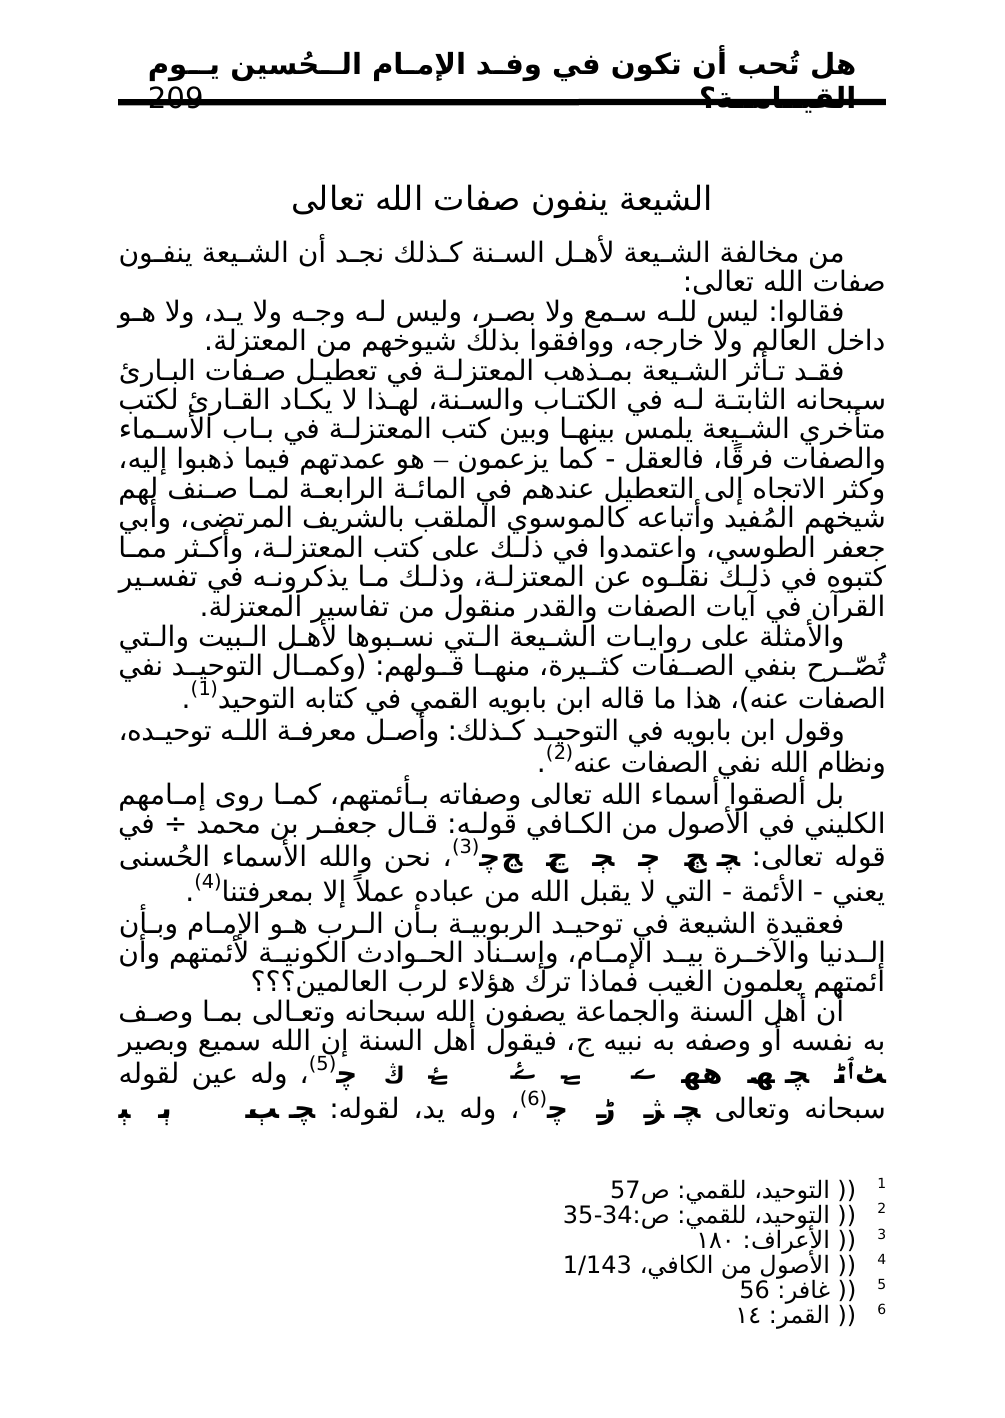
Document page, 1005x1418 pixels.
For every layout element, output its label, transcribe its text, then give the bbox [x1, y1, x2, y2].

text من مخالفة الشيعة لأهل السنة كذلك نجد أن الشيعة ينفون صفات الله تعالى: [118, 239, 886, 298]
text فعقيدة الشيعة في توحيد الربوبية بأن الرب هو الإمام وبأن الدنيا والآخرة بيد الإمام، وإسناد الحوادث الكونية لأئمتهم وأن أئمتهم يعلمون الغيب فماذا ترك هؤلاء لرب العالمين؟؟؟ [118, 910, 886, 998]
text وقول ابن بابويه في التوحيد كذلك: وأصل معرفة الله توحيده، ونظام الله نفي الصفات عنه(). [118, 716, 886, 781]
text بل ألصقوا أسماء الله تعالى وصفاته بأئمتهم، كما روى إمامهم الكليني في الأصول من الكافي قوله: قال جعفر بن محمد ÷ في قوله تعالى: ﭽ ﭳ ﭴ ﭵ ﭶ ﭷﭼ()، نحن والله الأسماء الحُسنى يعني - الأئمة - التي لا يقبل الله من عباده عملاً إلا بمعرفتنا(). [118, 781, 886, 910]
text والأمثلة على روايات الشيعة التي نسبوها لأهل البيت والتي تُصّرح بنفي الصفات كثيرة، منها قولهم: (وكمال التوحيد نفي الصفات عنه)، هذا ما قاله ابن بابويه القمي في كتابه التوحيد(). [118, 623, 886, 716]
text فقد تأثر الشيعة بمذهب المعتزلة في تعطيل صفات البارئ سبحانه الثابتة له في الكتاب والسنة، لهذا لا يكاد القارئ لكتب متأخري الشيعة يلمس بينها وبين كتب المعتزلة في باب الأسماء والصفات فرقًا، فالعقل - كما يزعمون – هو عمدتهم فيما ذهبوا إليه، وكثر الاتجاه إلى التعطيل عندهم في المائة الرابعة لما صنف لهم شيخهم المُفيد وأتباعه كالموسوي الملقب بالشريف المرتضى، وأبي جعفر الطوسي، واعتمدوا في ذلك على كتب المعتزلة، وأكثر مما كتبوه في ذلك نقلوه عن المعتزلة، وذلك ما يذكرونه في تفسير القرآن في آيات الصفات والقدر منقول من تفاسير المعتزلة. [118, 357, 886, 623]
text فقالوا: ليس لله سمع ولا بصر، وليس له وجه ولا يد، ولا هو داخل العالم ولا خارجه، ووافقوا بذلك شيوخهم من المعتزلة. [118, 298, 886, 357]
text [118, 998, 886, 1127]
text الشيعة ينفون صفات الله تعالى [118, 180, 886, 219]
